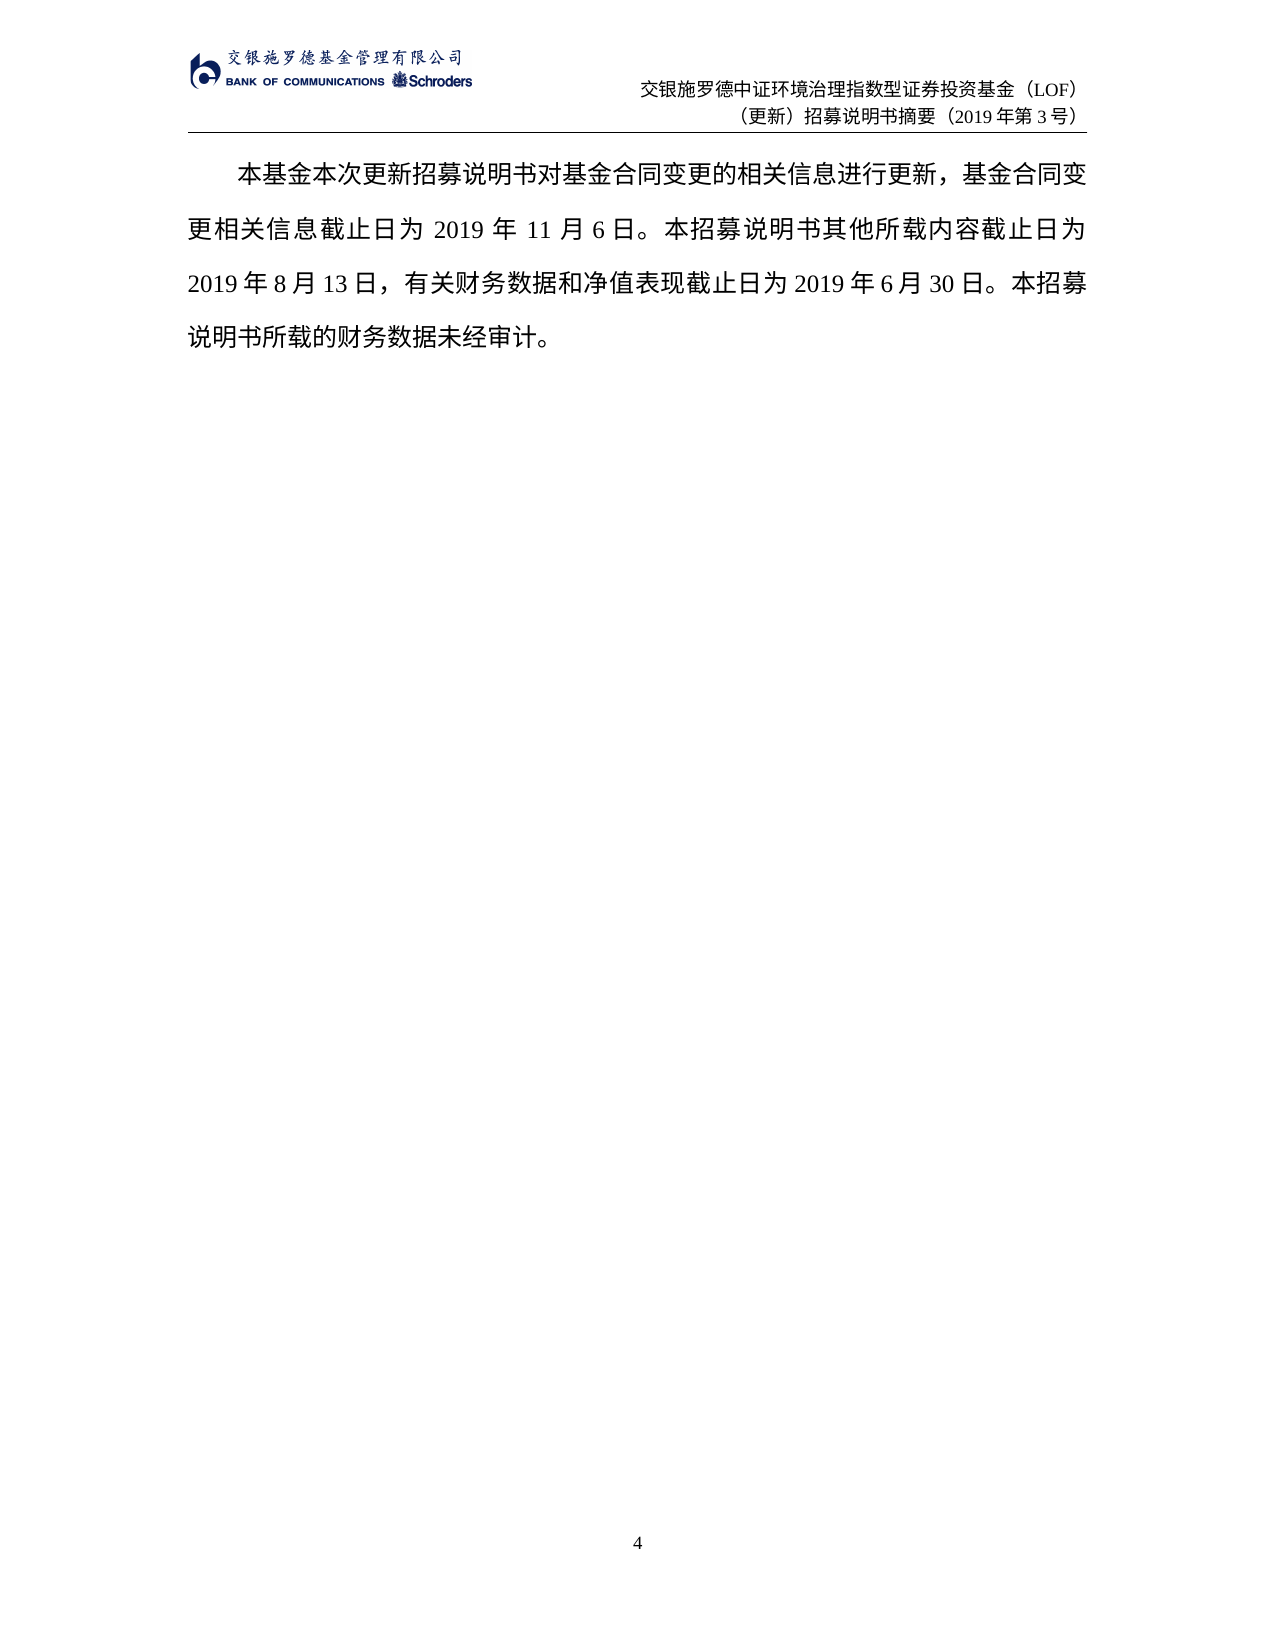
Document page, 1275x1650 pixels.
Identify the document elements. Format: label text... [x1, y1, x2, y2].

picture [190, 50, 472, 89]
text 本基金本次更新招募说明书对基金合同变更的相关信息进行更新，基金合同变更相关信息截止日为 2019 年 11 月6日。本招募说明书其他所载内容截止日为2019年8月13日，有关财务数据和净值表现截止日为2019年6月30日。本招募说明书所载的财务数据未经审计。 [187, 155, 1087, 354]
